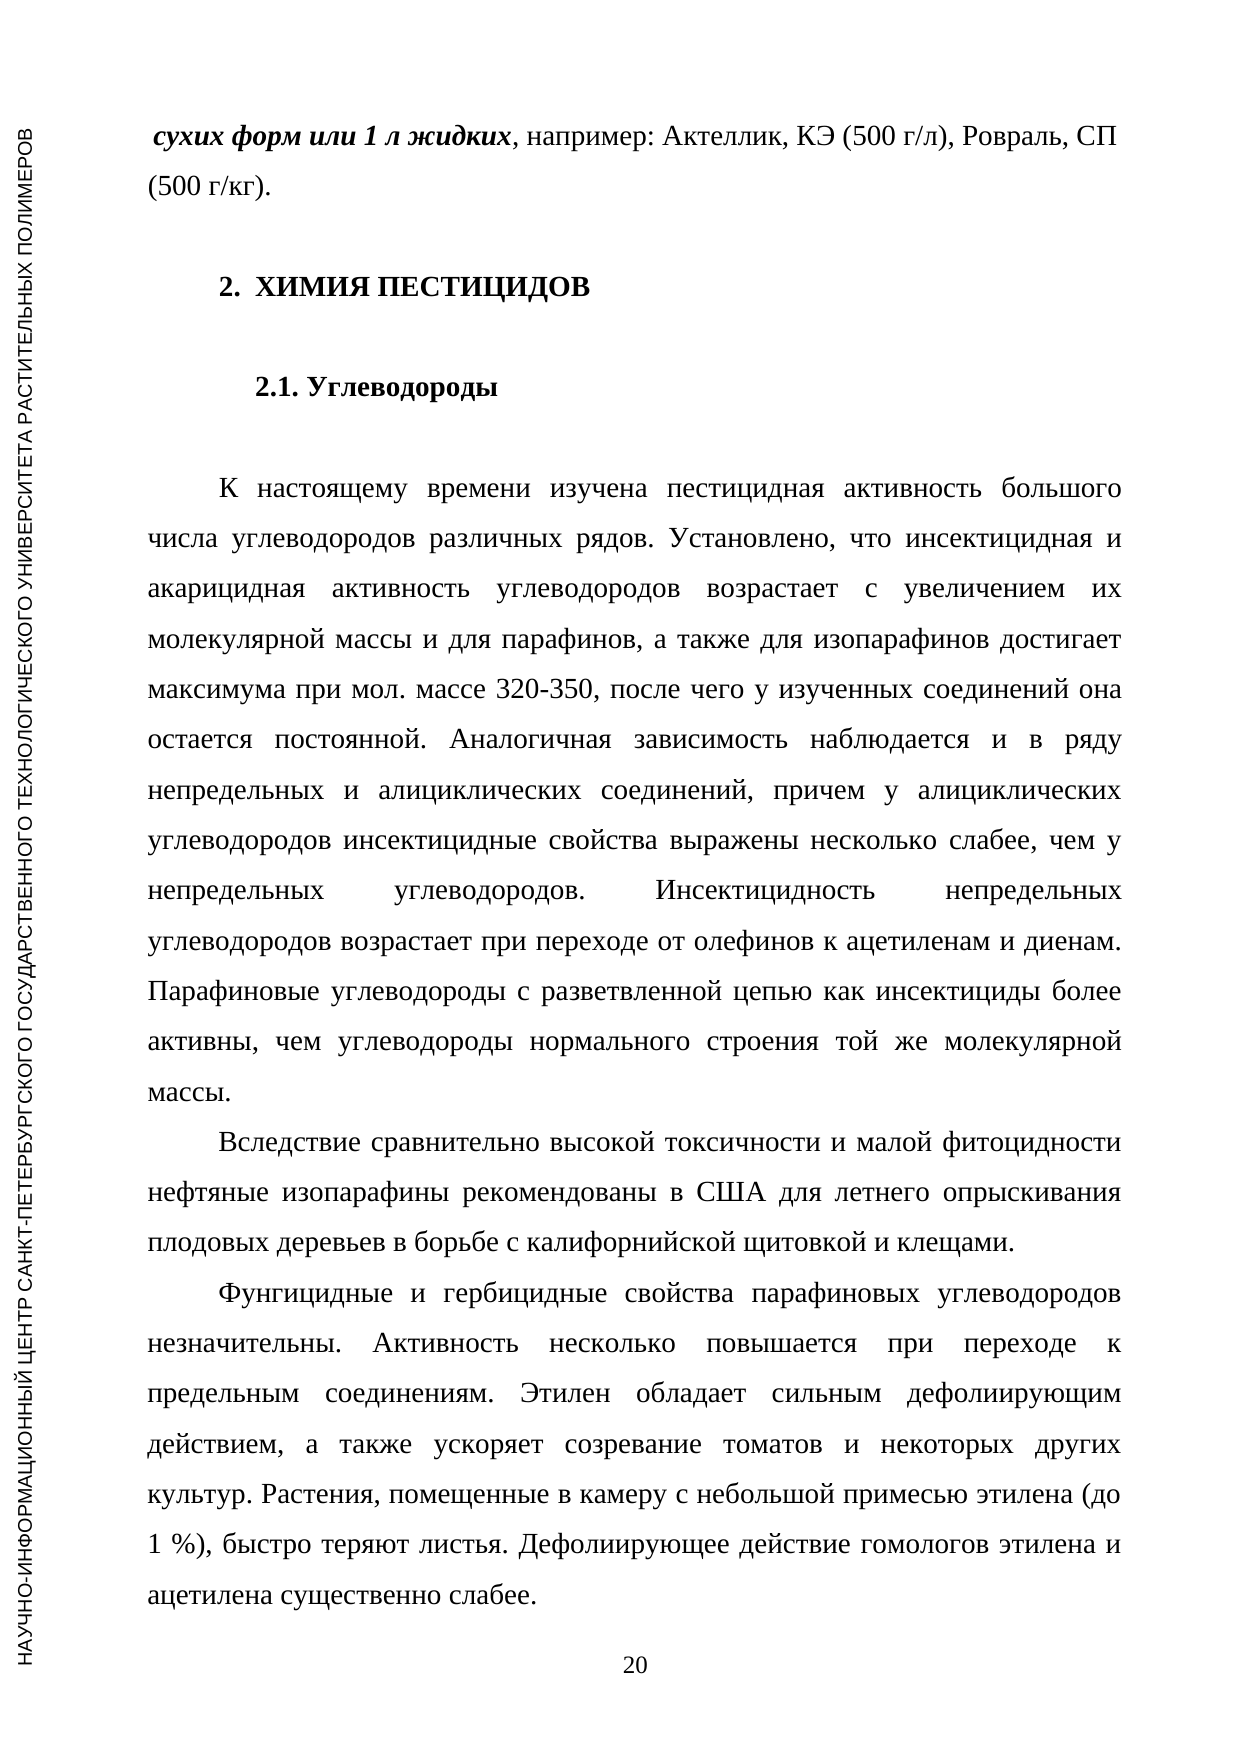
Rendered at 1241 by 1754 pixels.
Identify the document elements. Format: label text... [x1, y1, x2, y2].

subtitle Углеводороды [255, 369, 1240, 403]
text (500 г/кг). [148, 168, 1240, 202]
text Вследствие сравнительно высокой токсичности и малой фитоцидности нефтяные изопарафины рекомендованы в США для летнего опрыскивания плодовых деревьев в борьбе с калифорнийской щитовкой и клещами. [147, 1124, 1122, 1258]
text К настоящему времени изучена пестицидная активность большого числа углеводородов различных рядов. Установлено, что инсектицидная и акарицидная активность углеводородов возрастает с увеличением их молекулярной массы и для парафинов, а также для изопарафинов достигает максимума при мол. массе 320-350, после чего у изученных соединений она остается постоянной. Аналогичная зависимость наблюдается и в ряду непредельных и алициклических соединений, причем у алициклических углеводородов инсектицидные свойства выражены несколько слабее, чем у непредельных углеводородов. Инсектицидность непредельных углеводородов возрастает при переходе от олефинов к ацетиленам и диенам. Парафиновые углеводороды с разветвленной цепью как инсектициды более активны, чем углеводороды нормального строения той же молекулярной массы. [147, 470, 1123, 1107]
subtitle ХИМИЯ ПЕСТИЦИДОВ [219, 269, 1240, 302]
text 20 [227, 1650, 1043, 1679]
text Фунгицидные и гербицидные свойства парафиновых углеводородов незначительны. Активность несколько повышается при переходе к предельным соединениям. Этилен обладает сильным дефолиирующим действием, а также ускоряет созревание томатов и некоторых других культур. Растения, помещенные в камеру с небольшой примесью этилена (до 1 %), быстро теряют листья. Дефолиирующее действие гомологов этилена и ацетилена существенно слабее. [147, 1275, 1122, 1610]
text сухих форм или 1 л жидких, например: Актеллик, КЭ (500 г/л), Ровраль, СП [75, 118, 1195, 151]
